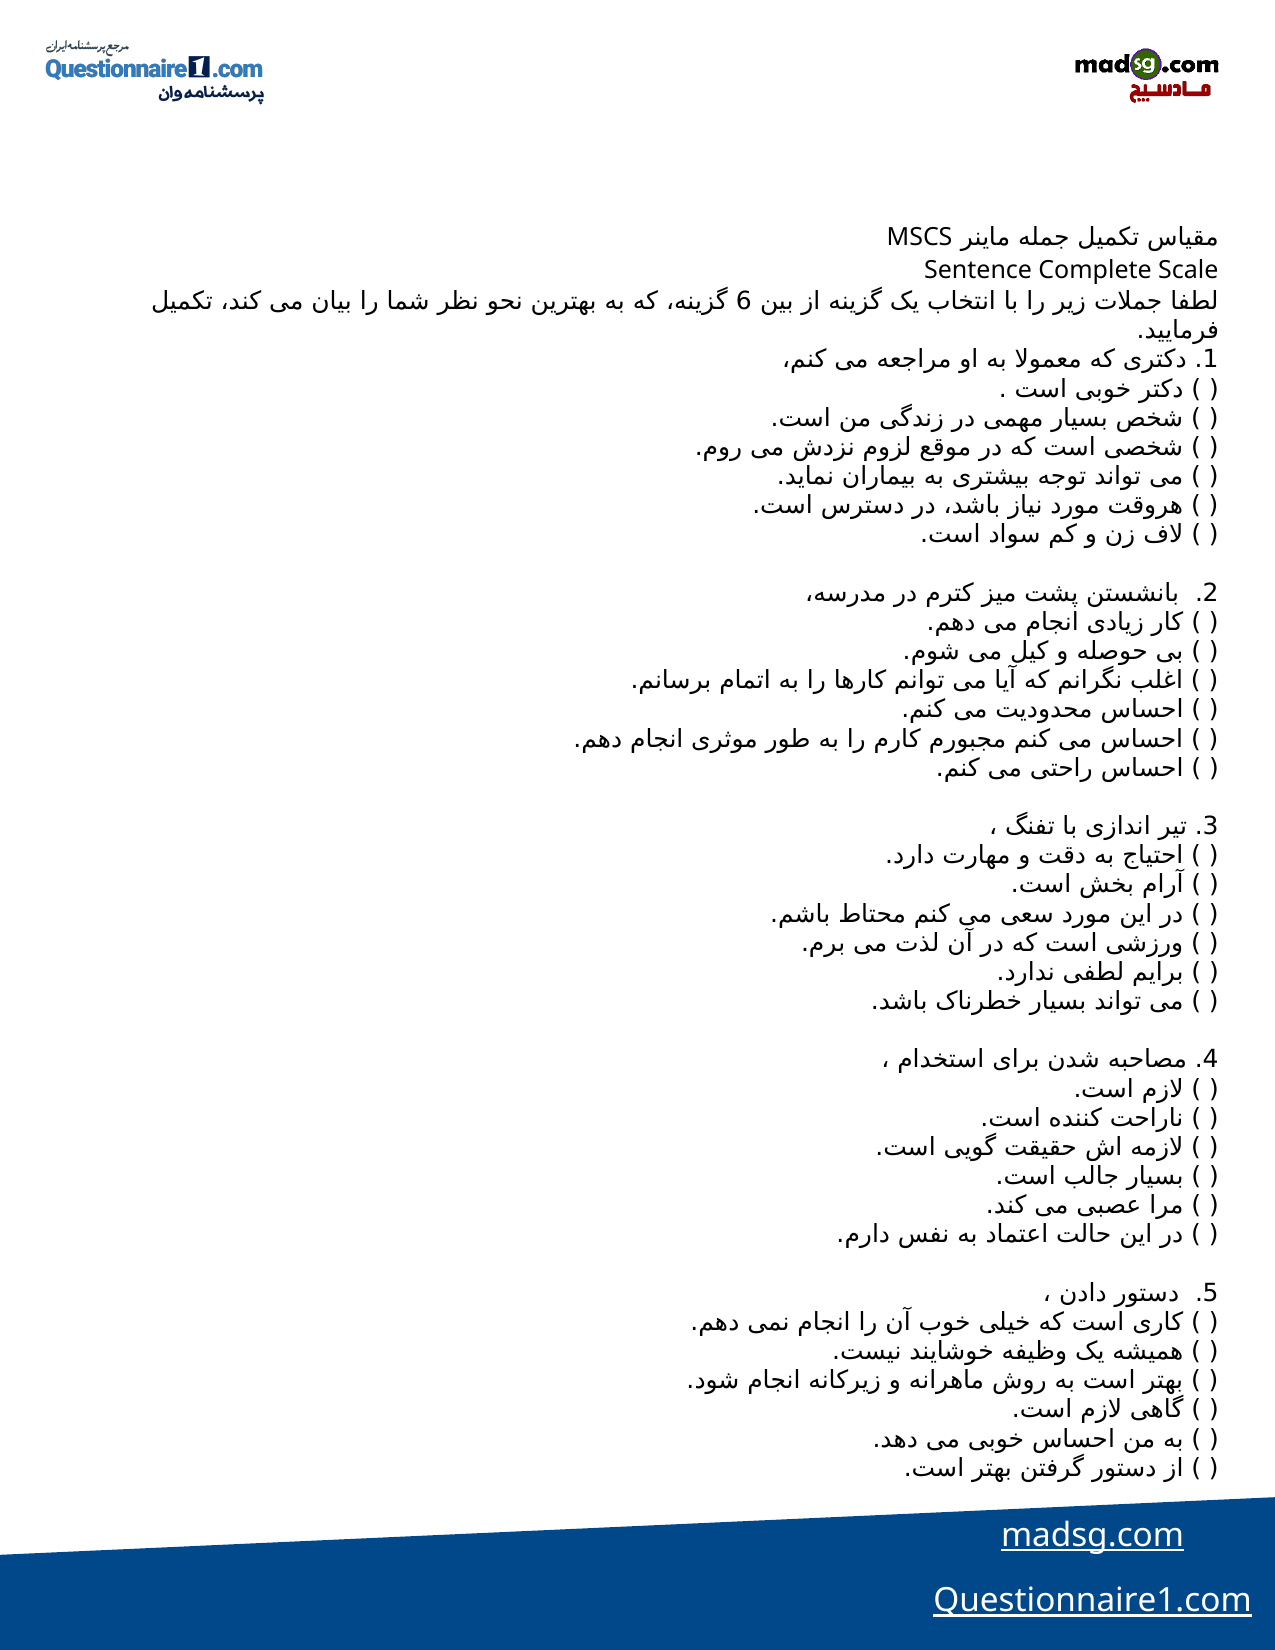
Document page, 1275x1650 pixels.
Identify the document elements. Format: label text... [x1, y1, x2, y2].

text 1. دکتری که معمولا به او مراجعه می کنم، [66, 344, 1219, 374]
picture [1053, 41, 1233, 113]
text 3. تیر اندازی با تفنگ ، [66, 811, 1219, 840]
text ( ) گاهی لازم است. [66, 1394, 1219, 1424]
text Sentence Complete Scale [66, 252, 1219, 286]
text مقیاس تکمیل جمله ماینر MSCS [66, 218, 1219, 252]
picture [40, 36, 266, 106]
text 5. دستور دادن ، [66, 1278, 1219, 1307]
text ( ) احساس راحتی می کنم. [66, 753, 1219, 782]
text ( ) کاری است که خیلی خوب آن را انجام نمی دهم. [66, 1307, 1219, 1336]
text ( ) مرا عصبی می کند. [66, 1190, 1219, 1219]
text ( ) اغلب نگرانم که آیا می توانم کارها را به اتمام برسانم. [66, 665, 1219, 694]
text ( ) احساس می کنم مجبورم کارم را به طور موثری انجام دهم. [66, 724, 1219, 753]
text ( ) هروقت مورد نیاز باشد، در دسترس است. [66, 490, 1219, 519]
text 4. مصاحبه شدن برای استخدام ، [66, 1044, 1219, 1074]
text ( ) ناراحت کننده است. [66, 1103, 1219, 1132]
text ( ) بی حوصله و کیل می شوم. [66, 636, 1219, 665]
text ( ) بهتر است به روش ماهرانه و زیرکانه انجام شود. [66, 1365, 1219, 1394]
text 2. بانشستن پشت میز کترم در مدرسه، [66, 578, 1219, 607]
text ( ) کار زیادی انجام می دهم. [66, 607, 1219, 636]
text لطفا جملات زیر را با انتخاب یک گزینه از بین 6 گزینه، که به بهترین نحو نظر شما را بیان می کند، تکمیل فرمایید. [66, 286, 1219, 344]
text ( ) بسیار جالب است. [66, 1161, 1219, 1190]
text ( ) می تواند بسیار خطرناک باشد. [66, 986, 1219, 1015]
text ( ) شخصی است که در موقع لزوم نزدش می روم. [66, 432, 1219, 461]
text ( ) از دستور گرفتن بهتر است. [66, 1453, 1219, 1482]
text ( ) می تواند توجه بیشتری به بیماران نماید. [66, 461, 1219, 490]
text ( ) همیشه یک وظیفه خوشایند نیست. [66, 1336, 1219, 1365]
text ( ) آرام بخش است. [66, 869, 1219, 899]
text ( ) لازم است. [66, 1074, 1219, 1103]
text ( ) در این حالت اعتماد به نفس دارم. [66, 1219, 1219, 1249]
text ( ) در این مورد سعی می کنم محتاط باشم. [66, 899, 1219, 928]
text ( ) به من احساس خوبی می دهد. [66, 1424, 1219, 1453]
text ( ) شخص بسیار مهمی در زندگی من است. [66, 403, 1219, 432]
text ( ) احتیاج به دقت و مهارت دارد. [66, 840, 1219, 869]
text ( ) دکتر خوبی است . [66, 374, 1219, 403]
text ( ) لاف زن و کم سواد است. [66, 519, 1219, 549]
text ( ) احساس محدودیت می کنم. [66, 694, 1219, 724]
text ( ) برایم لطفی ندارد. [66, 957, 1219, 986]
text ( ) لازمه اش حقیقت گویی است. [66, 1132, 1219, 1161]
text ( ) ورزشی است که در آن لذت می برم. [66, 928, 1219, 957]
